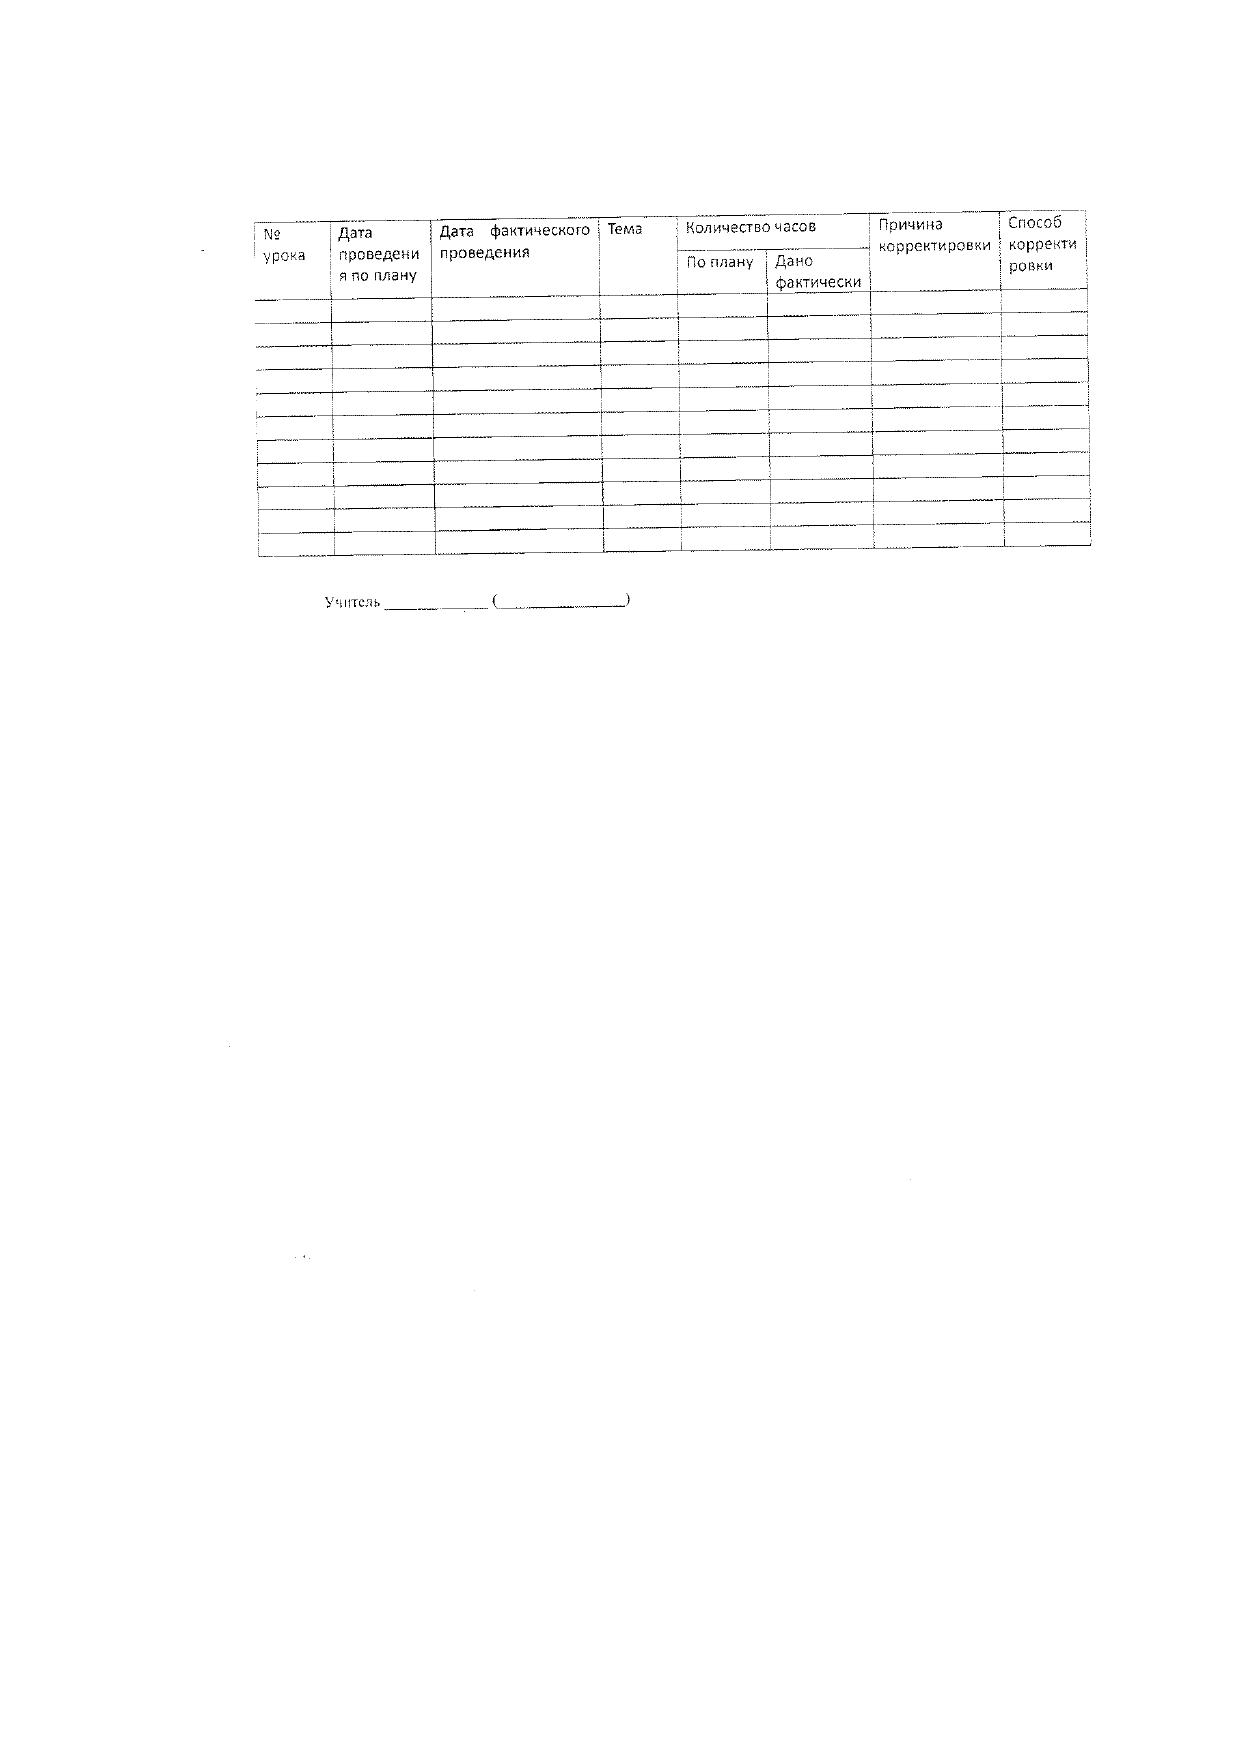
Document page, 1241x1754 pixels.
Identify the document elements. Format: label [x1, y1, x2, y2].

picture [177, 118, 1152, 1460]
